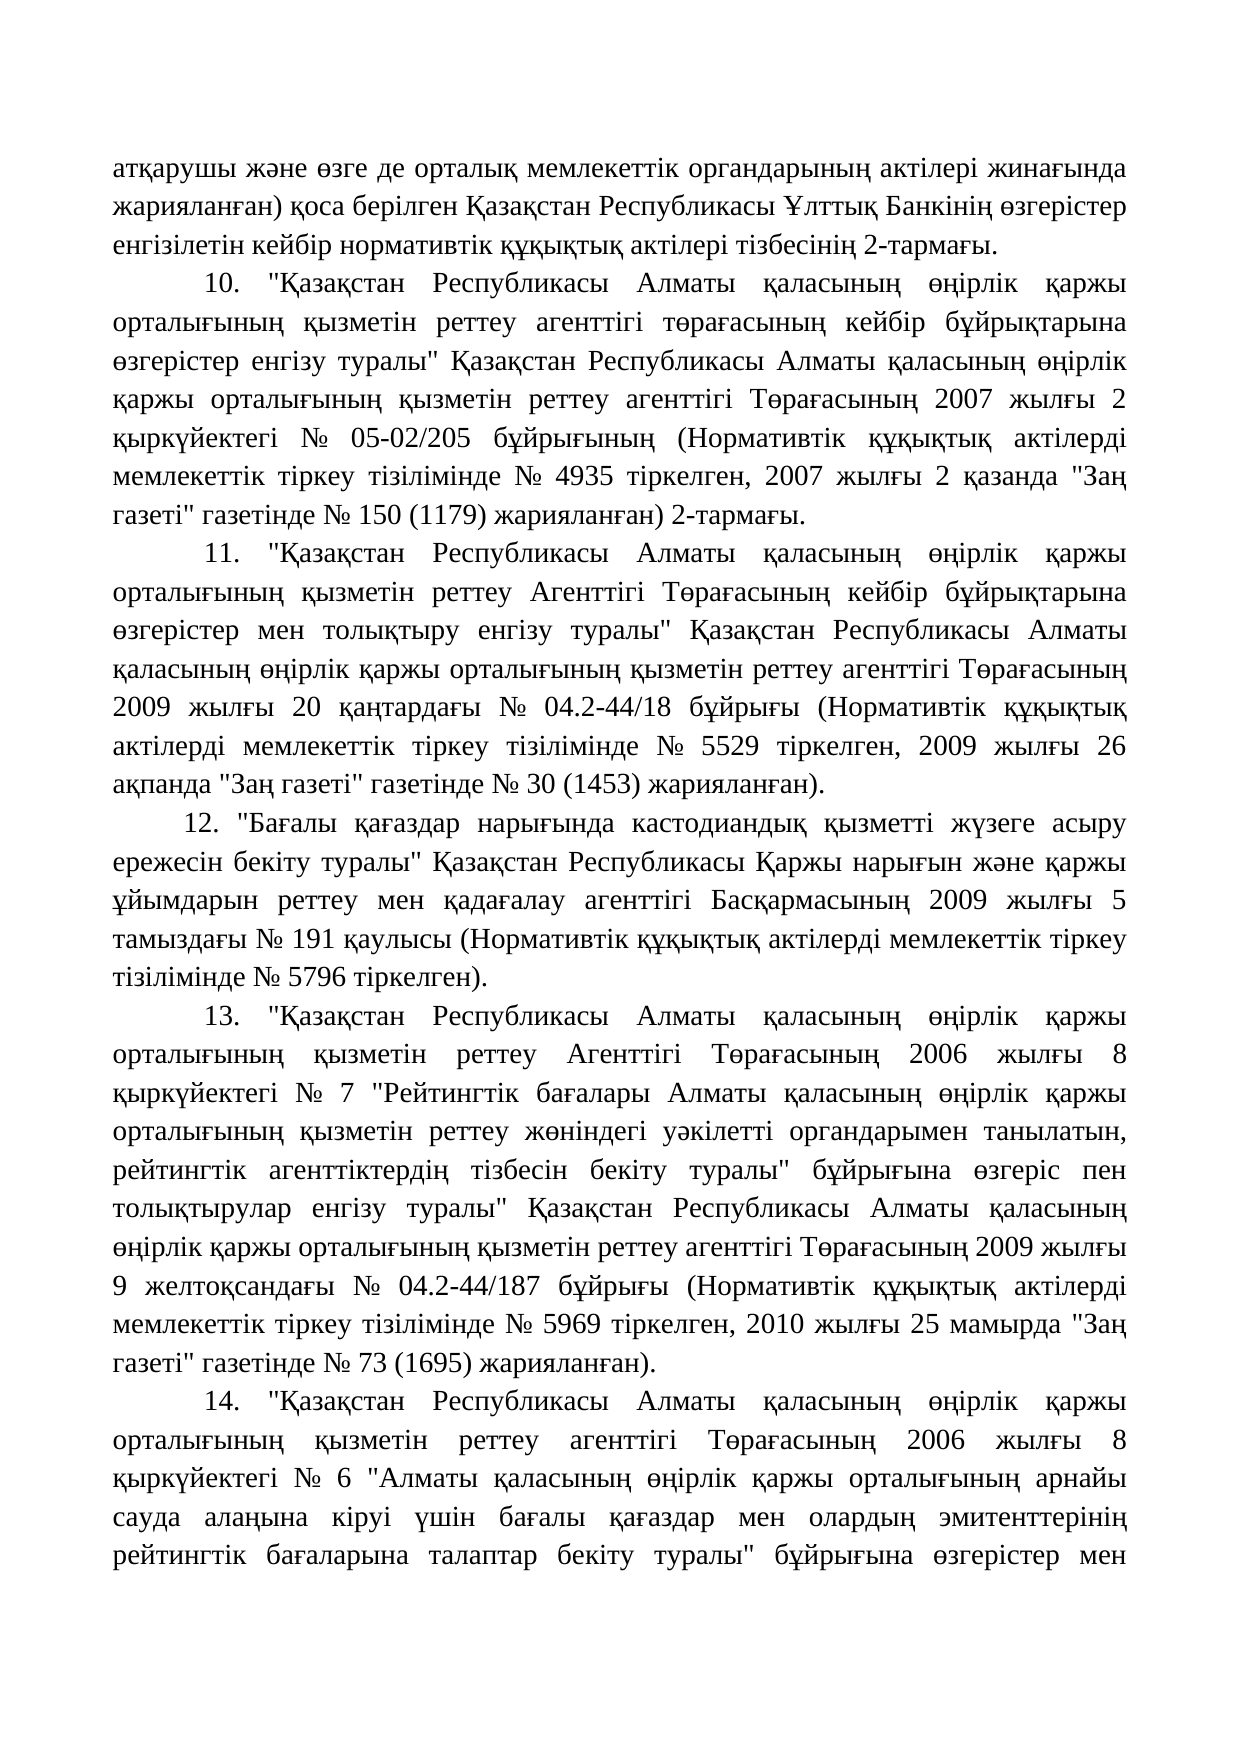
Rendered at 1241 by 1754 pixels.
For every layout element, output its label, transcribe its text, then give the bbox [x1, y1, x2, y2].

text 10. "Қазақстан Республикасы Алматы қаласының өңірлік қаржы орталығының қызметін реттеу агенттігі төрағасының кейбір бұйрықтарына өзгерістер енгізу туралы" Қазақстан Республикасы Алматы қаласының өңірлік қаржы орталығының қызметін реттеу агенттігі Төрағасының 2007 жылғы 2 қыркүйектегі № 05-02/205 бұйрығының (Нормативтік құқықтық актілерді мемлекеттік тіркеу тізілімінде № 4935 тіркелген, 2007 жылғы 2 қазанда "Заң газеті" газетінде № 150 (1179) жарияланған) 2-тармағы. [112, 266, 1128, 530]
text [112, 1383, 1128, 1571]
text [112, 150, 1128, 261]
text 13. "Қазақстан Республикасы Алматы қаласының өңірлік қаржы орталығының қызметін реттеу Агенттігі Төрағасының 2006 жылғы 8 қыркүйектегі № 7 "Рейтингтік бағалары Алматы қаласының өңірлік қаржы орталығының қызметін реттеу жөніндегі уәкілетті органдарымен танылатын, рейтингтік агенттіктердің тізбесін бекіту туралы" бұйрығына өзгеріс пен толықтырулар енгізу туралы" Қазақстан Республикасы Алматы қаласының өңірлік қаржы орталығының қызметін реттеу агенттігі Төрағасының 2009 жылғы 9 желтоқсандағы № 04.2-44/187 бұйрығы (Нормативтік құқықтық актілерді мемлекеттік тіркеу тізілімінде № 5969 тіркелген, 2010 жылғы 25 мамырда "Заң газеті" газетінде № 73 (1695) жарияланған). [112, 998, 1128, 1378]
text 11. "Қазақстан Республикасы Алматы қаласының өңірлік қаржы орталығының қызметін реттеу Агенттігі Төрағасының кейбір бұйрықтарына өзгерістер мен толықтыру енгізу туралы" Қазақстан Республикасы Алматы қаласының өңірлік қаржы орталығының қызметін реттеу агенттігі Төрағасының 2009 жылғы 20 қаңтардағы № 04.2-44/18 бұйрығы (Нормативтік құқықтық актілерді мемлекеттік тіркеу тізілімінде № 5529 тіркелген, 2009 жылғы 26 ақпанда "Заң газеті" газетінде № 30 (1453) жарияланған). [112, 535, 1128, 800]
text 12. "Бағалы қағаздар нарығында кастодиандық қызметті жүзеге асыру ережесін бекіту туралы" Қазақстан Республикасы Қаржы нарығын және қаржы ұйымдарын реттеу мен қадағалау агенттігі Басқармасының 2009 жылғы 5 тамыздағы № 191 қаулысы (Нормативтік құқықтық актілерді мемлекеттік тіркеу тізілімінде № 5796 тіркелген). [112, 805, 1128, 993]
